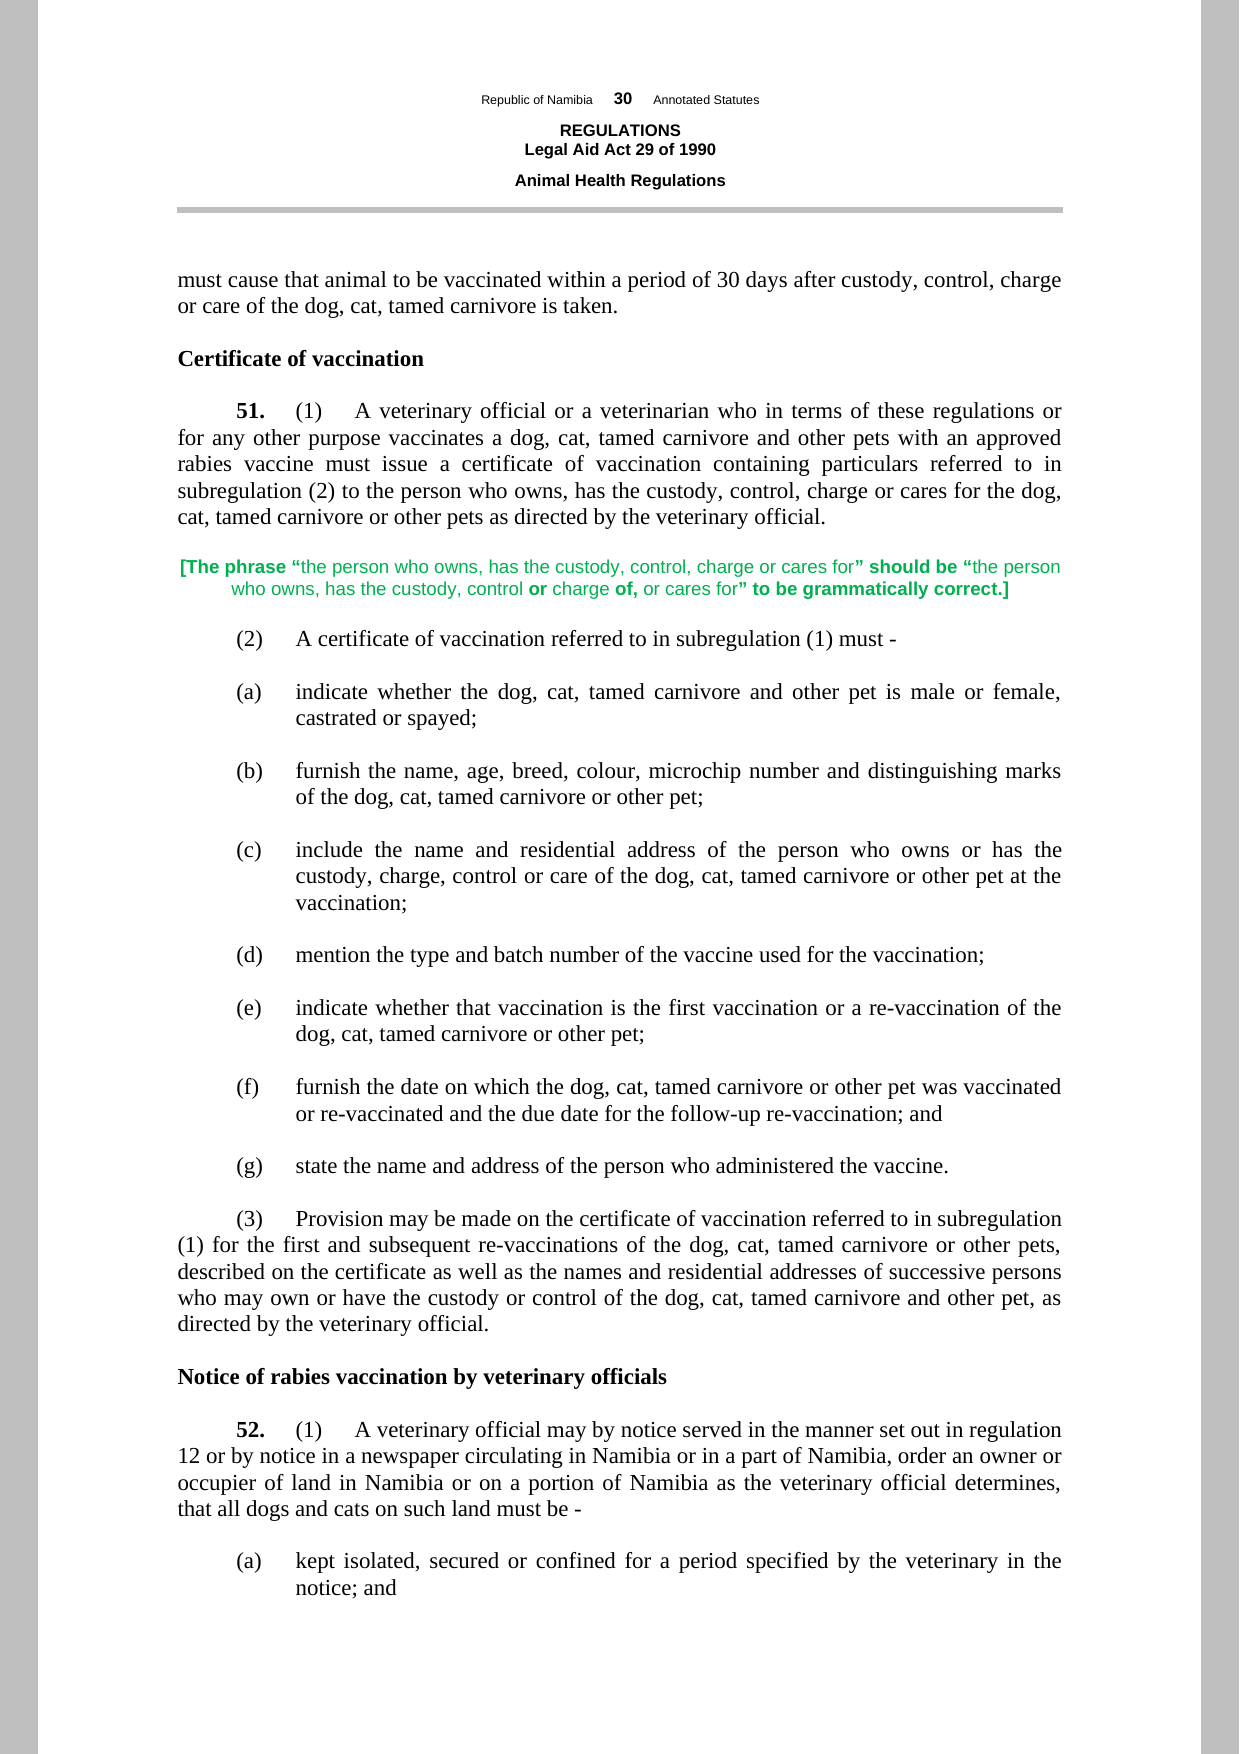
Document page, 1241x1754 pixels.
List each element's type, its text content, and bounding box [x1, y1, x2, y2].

text (f) furnish the date on which the dog, cat, tamed carnivore or other pet was vaccinated or re-vaccinated and the due date for the follow-up re-vaccination; and [236, 1073, 1063, 1126]
text (g) state the name and address of the person who administered the vaccine. [236, 1152, 1063, 1179]
text (e) indicate whether that vaccination is the first vaccination or a re-vaccination of the dog, cat, tamed carnivore or other pet; [236, 994, 1063, 1047]
text 51. (1) A veterinary official or a veterinarian who in terms of these regulations or for any other purpose vaccinates a dog, cat, tamed carnivore and other pets with an approved rabies vaccine must issue a certificate of vaccination containing particulars referred to in subregulation (2) to the person who owns, has the custody, control, charge or cares for the dog, cat, tamed carnivore or other pets as directed by the veterinary official. [177, 398, 1063, 529]
text (d) mention the type and batch number of the vaccine used for the vaccination; [236, 941, 1063, 968]
text Certificate of vaccination [177, 345, 1063, 371]
text must cause that animal to be vaccinated within a period of 30 days after custody, control, charge or care of the dog, cat, tamed carnivore is taken. [177, 266, 1063, 318]
text (a) indicate whether the dog, cat, tamed carnivore and other pet is male or female, castrated or spayed; [236, 678, 1063, 731]
text Notice of rabies vaccination by veterinary officials [177, 1363, 1063, 1389]
text [The phrase “the person who owns, has the custody, control, charge or cares for” should be “the person who owns, has the custody, control or charge of, or cares for” to be grammatically correct.] [177, 556, 1063, 599]
text (b) furnish the name, age, breed, colour, microchip number and distinguishing marks of the dog, cat, tamed carnivore or other pet; [236, 757, 1063, 810]
text (c) include the name and residential address of the person who owns or has the custody, charge, control or care of the dog, cat, tamed carnivore or other pet at the vaccination; [236, 836, 1063, 915]
text (2) A certificate of vaccination referred to in subregulation (1) must - [177, 625, 1063, 652]
text 52. (1) A veterinary official may by notice served in the manner set out in regulation 12 or by notice in a newspaper circulating in Namibia or in a part of Namibia, order an owner or occupier of land in Namibia or on a portion of Namibia as the veterinary official determines, that all dogs and cats on such land must be - [177, 1416, 1063, 1521]
text (a) kept isolated, secured or confined for a period specified by the veterinary in the notice; and [236, 1548, 1063, 1600]
text (3) Provision may be made on the certificate of vaccination referred to in subregulation (1) for the first and subsequent re-vaccinations of the dog, cat, tamed carnivore or other pets, described on the certificate as well as the names and residential addresses of successive persons who may own or have the custody or control of the dog, cat, tamed carnivore and other pet, as directed by the veterinary official. [177, 1205, 1063, 1337]
